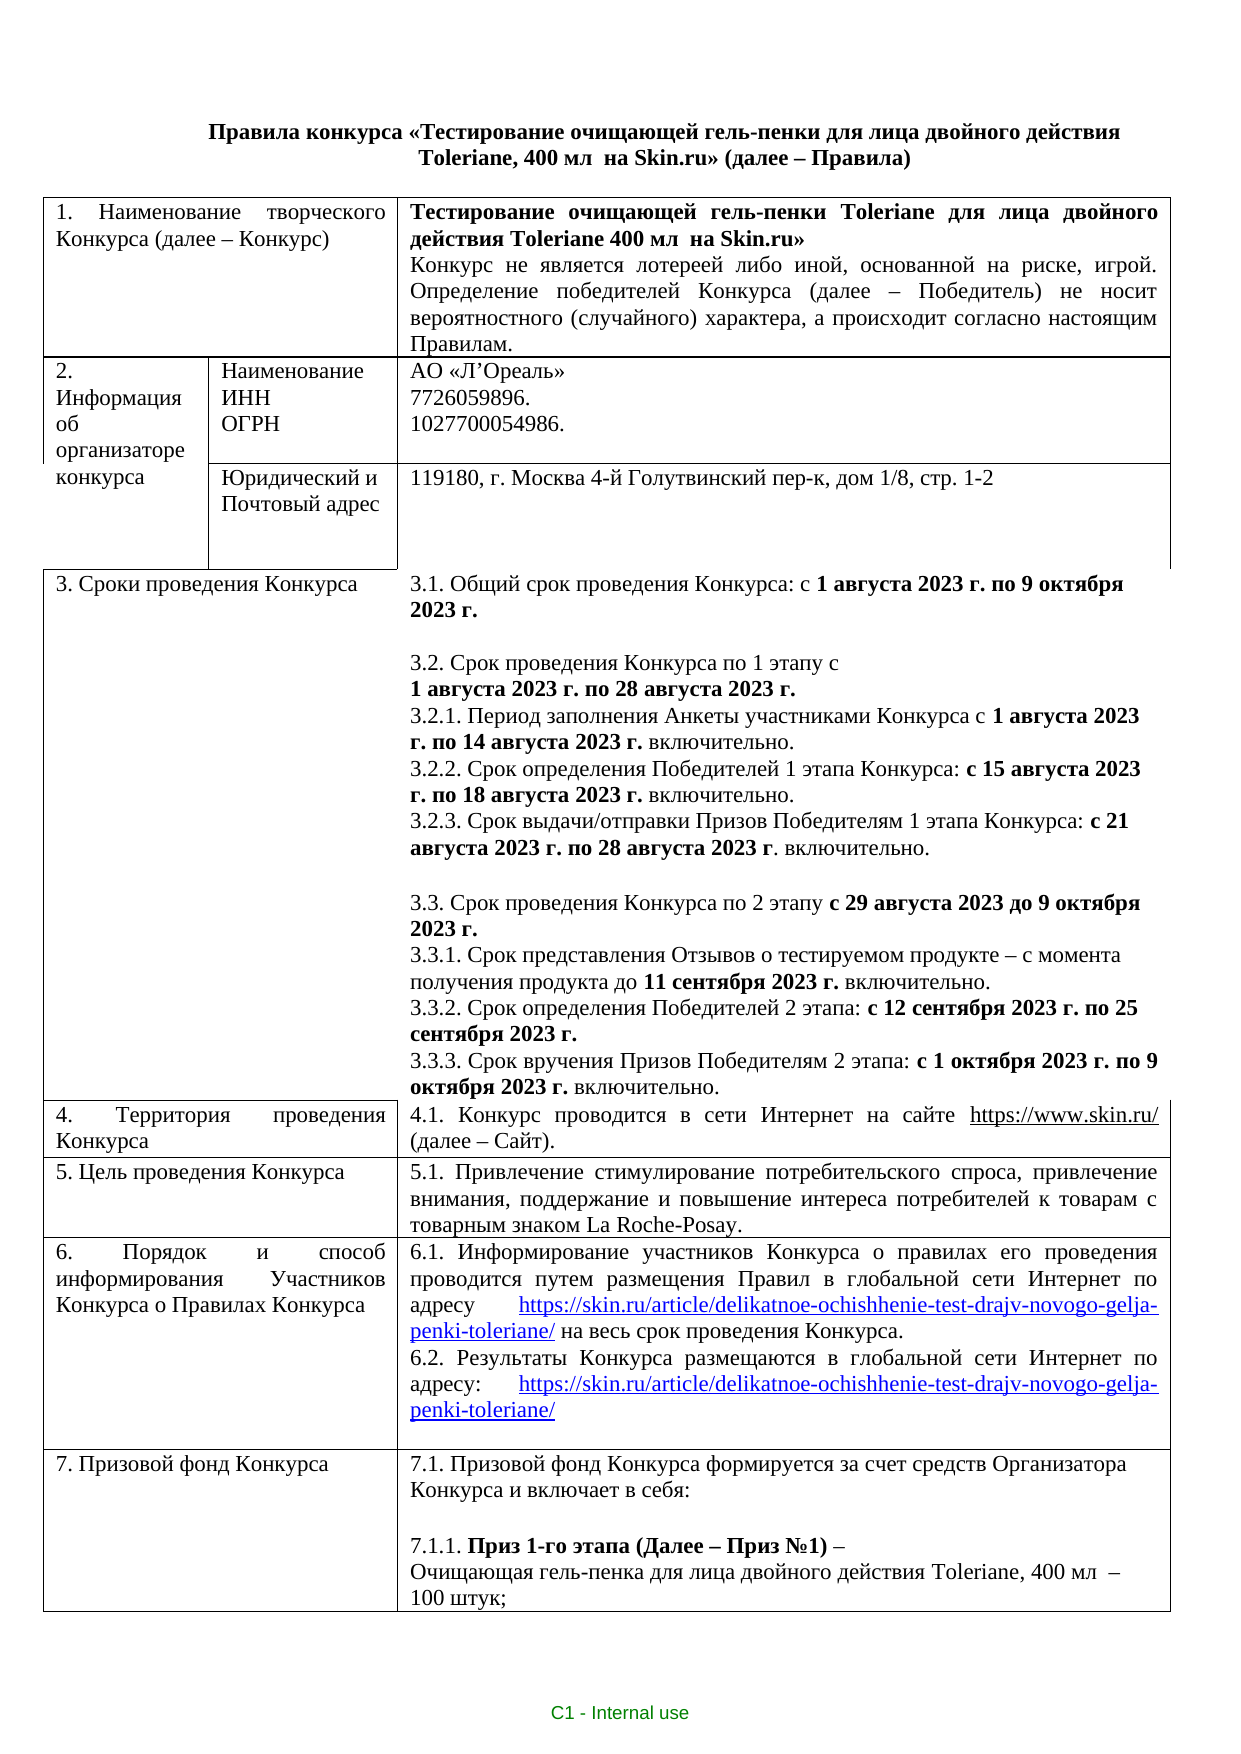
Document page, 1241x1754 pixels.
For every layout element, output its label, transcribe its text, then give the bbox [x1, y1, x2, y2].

table_cell 4. Территория проведения Конкурса [44, 1101, 397, 1157]
table_cell АО «Л’Ореаль» 7726059896. 1027700054986. [398, 358, 1170, 463]
table_cell 119180, г. Москва 4-й Голутвинский пер-к, дом 1/8, стр. 1-2 [398, 464, 1170, 569]
table_cell 5. Цель проведения Конкурса [44, 1158, 397, 1237]
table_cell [398, 1450, 1170, 1611]
table_cell 5.1. Привлечение стимулирование потребительского спроса, привлечение внимания, поддержание и повышение интереса потребителей к товарам с товарным знаком La Roche-Posay. [398, 1158, 1170, 1237]
text Правила конкурса «Тестирование очищающей гель-пенки для лица двойного действия Toleriane, 400 мл на Skin.ru» (далее – Правила) [177, 118, 1152, 171]
table_cell Юридический и Почтовый адрес [209, 464, 397, 569]
table_cell 4.1. Конкурс проводится в сети Интернет на сайте https://www.skin.ru/ (далее – Сайт). [398, 1101, 1170, 1157]
table_cell 6.1. Информирование участников Конкурса о правилах его проведения проводится путем размещения Правил в глобальной сети Интернет по адресу https://skin.ru/article/delikatnoe-ochishhenie-test-drajv-novogo-gelja-penki-toleriane/ на весь срок проведения Конкурса. 6.2. Результаты Конкурса размещаются в глобальной сети Интернет по адресу: https://skin.ru/article/delikatnoe-ochishhenie-test-drajv-novogo-gelja-penki-toleriane/ [398, 1238, 1170, 1449]
table_header 1. Наименование творческого Конкурса (далее – Конкурс) [44, 198, 397, 356]
table_cell 3. Сроки проведения Конкурса [44, 570, 397, 1099]
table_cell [44, 1450, 397, 1611]
table_cell 3.1. Общий срок проведения Конкурса: с 1 августа 2023 г. по 9 октября 2023 г. 3.2. Срок проведения Конкурса по 1 этапу с 1 августа 2023 г. по 28 августа 2023 г. 3.2.1. Период заполнения Анкеты участниками Конкурса с 1 августа 2023 г. по 14 августа 2023 г. включительно. 3.2.2. Срок определения Победителей 1 этапа Конкурса: с 15 августа 2023 г. по 18 августа 2023 г. включительно. 3.2.3. Срок выдачи/отправки Призов Победителям 1 этапа Конкурса: с 21 августа 2023 г. по 28 августа 2023 г. включительно. 3.3. Срок проведения Конкурса по 2 этапу с 29 августа 2023 до 9 октября 2023 г. 3.3.1. Срок представления Отзывов о тестируемом продукте – с момента получения продукта до 11 сентября 2023 г. включительно. 3.3.2. Срок определения Победителей 2 этапа: с 12 сентября 2023 г. по 25 сентября 2023 г. 3.3.3. Срок вручения Призов Победителям 2 этапа: с 1 октября 2023 г. по 9 октября 2023 г. включительно. [398, 570, 1170, 1099]
table_cell 2. Информация об организаторе конкурса [44, 358, 208, 569]
table_cell 6. Порядок и способ информирования Участников Конкурса о Правилах Конкурса [44, 1238, 397, 1449]
table_header Тестирование очищающей гель-пенки Toleriane для лица двойного действия Toleriane 400 мл на Skin.ru» Конкурс не является лотереей либо иной, основанной на риске, игрой. Определение победителей Конкурса (далее – Победитель) не носит вероятностного (случайного) характера, а происходит согласно настоящим Правилам. [398, 198, 1170, 356]
table_cell Наименование ИНН ОГРН [209, 358, 397, 463]
